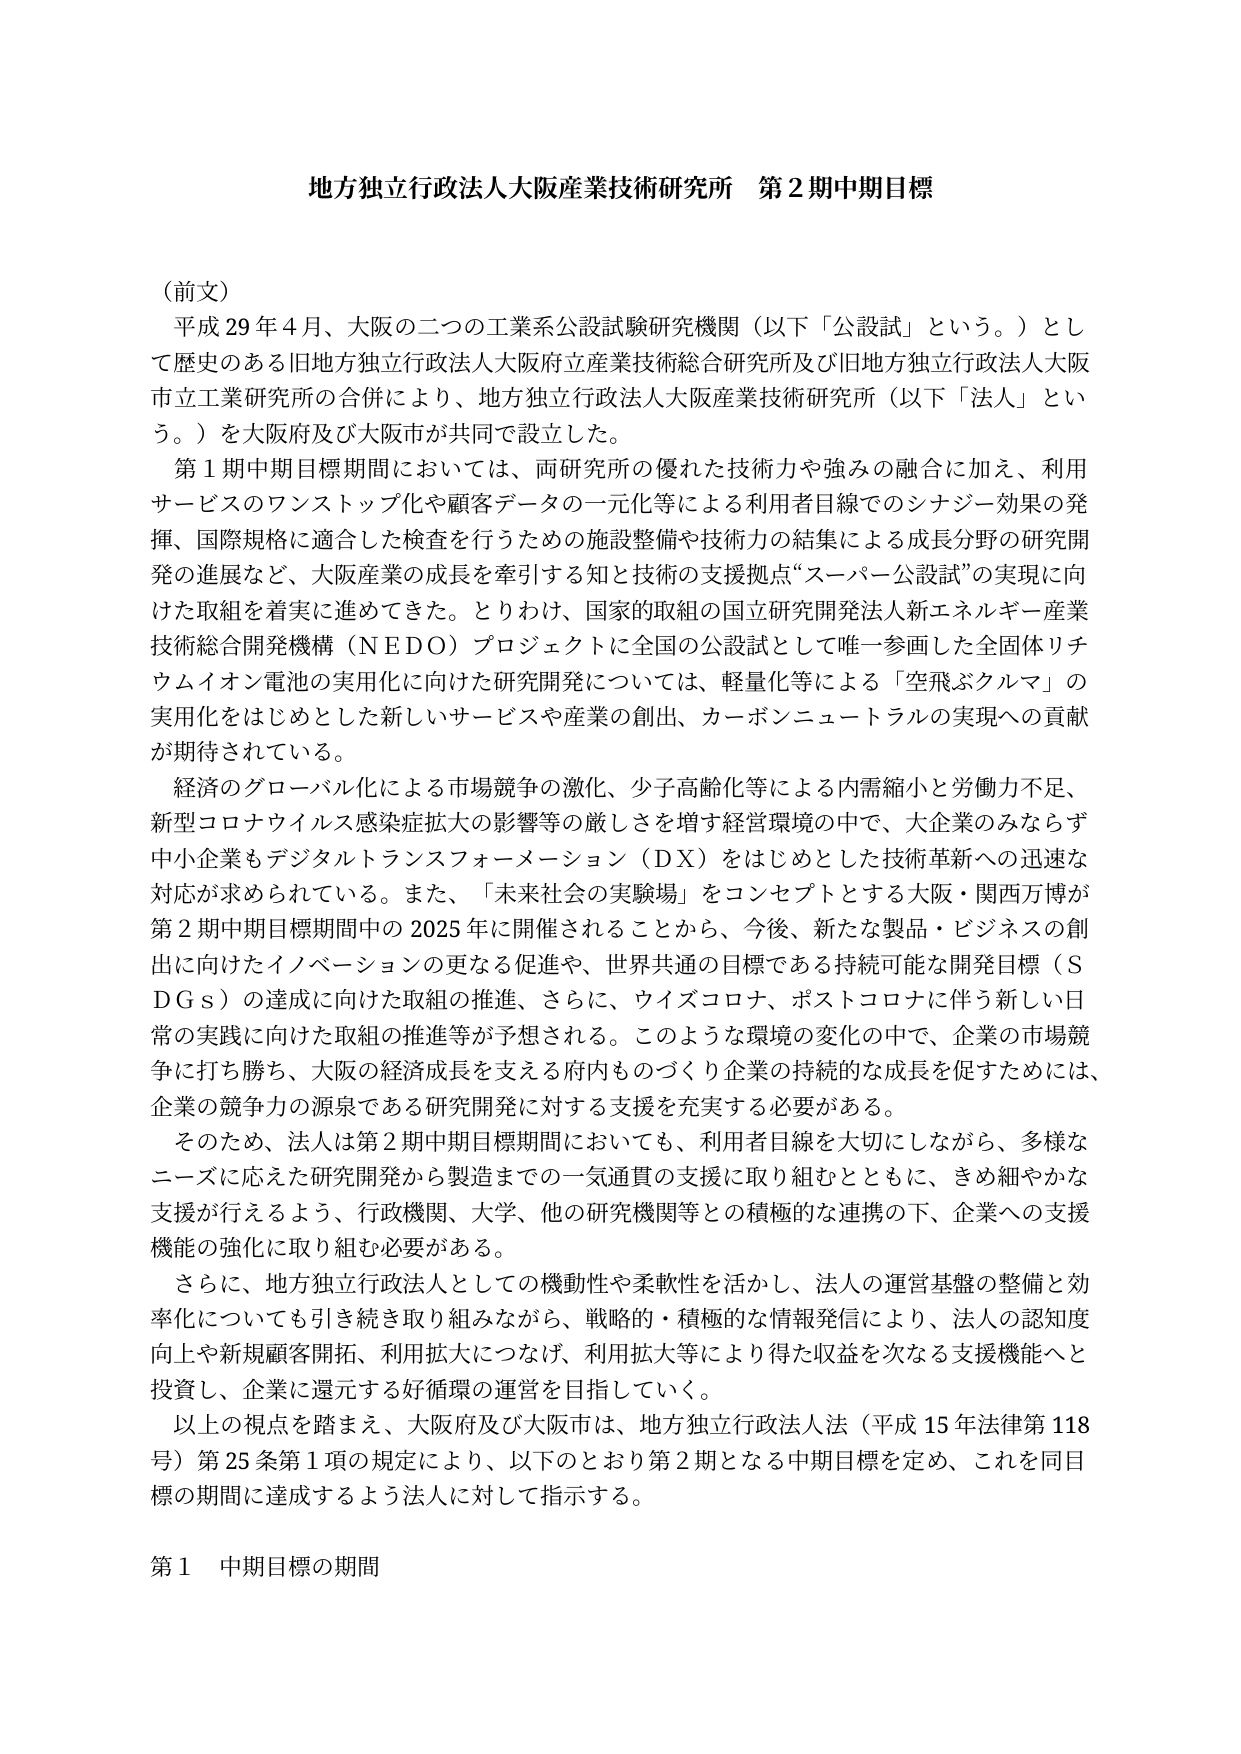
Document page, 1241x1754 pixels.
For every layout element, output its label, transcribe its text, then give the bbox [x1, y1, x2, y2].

text 平成29年４月、大阪の二つの工業系公設試験研究機関（以下「公設試」という。）として歴史のある旧地方独立行政法人大阪府立産業技術総合研究所及び旧地方独立行政法人大阪市立工業研究所の合併により、地方独立行政法人大阪産業技術研究所（以下「法人」という。）を大阪府及び大阪市が共同で設立した。 [151, 308, 1090, 450]
text 第１期中期目標期間においては、両研究所の優れた技術力や強みの融合に加え、利用サービスのワンストップ化や顧客データの一元化等による利用者目線でのシナジー効果の発揮、国際規格に適合した検査を行うための施設整備や技術力の結集による成長分野の研究開発の進展など、大阪産業の成長を牽引する知と技術の支援拠点“スーパー公設試”の実現に向けた取組を着実に進めてきた。とりわけ、国家的取組の国立研究開発法人新エネルギー産業技術総合開発機構（ＮＥＤＯ）プロジェクトに全国の公設試として唯一参画した全固体リチウムイオン電池の実用化に向けた研究開発については、軽量化等による「空飛ぶクルマ」の実用化をはじめとした新しいサービスや産業の創出、カーボンニュートラルの実現への貢献が期待されている。 [151, 450, 1090, 769]
text さらに、地方独立行政法人としての機動性や柔軟性を活かし、法人の運営基盤の整備と効率化についても引き続き取り組みながら、戦略的・積極的な情報発信により、法人の認知度向上や新規顧客開拓、利用拡大につなげ、利用拡大等により得た収益を次なる支援機能へと投資し、企業に還元する好循環の運営を目指していく。 [151, 1264, 1090, 1406]
text 以上の視点を踏まえ、大阪府及び大阪市は、地方独立行政法人法（平成15年法律第118号）第25条第１項の規定により、以下のとおり第２期となる中期目標を定め、これを同目標の期間に達成するよう法人に対して指示する。 [151, 1406, 1090, 1512]
text 経済のグローバル化による市場競争の激化、少子高齢化等による内需縮小と労働力不足、新型コロナウイルス感染症拡大の影響等の厳しさを増す経営環境の中で、大企業のみならず中小企業もデジタルトランスフォーメーション（ＤＸ）をはじめとした技術革新への迅速な対応が求められている。また、「未来社会の実験場」をコンセプトとする大阪・関西万博が第２期中期目標期間中の2025年に開催されることから、今後、新たな製品・ビジネスの創出に向けたイノベーションの更なる促進や、世界共通の目標である持続可能な開発目標（ＳＤＧｓ）の達成に向けた取組の推進、さらに、ウイズコロナ、ポストコロナに伴う新しい日常の実践に向けた取組の推進等が予想される。このような環境の変化の中で、企業の市場競争に打ち勝ち、大阪の経済成長を支える府内ものづくり企業の持続的な成長を促すためには、企業の競争力の源泉である研究開発に対する支援を充実する必要がある。 [151, 769, 1090, 1123]
text そのため、法人は第２期中期目標期間においても、利用者目線を大切にしながら、多様なニーズに応えた研究開発から製造までの一気通貫の支援に取り組むとともに、きめ細やかな支援が行えるよう、行政機関、大学、他の研究機関等との積極的な連携の下、企業への支援機能の強化に取り組む必要がある。 [151, 1123, 1090, 1264]
text 第１ 中期目標の期間 [151, 1548, 1090, 1583]
text （前文） [151, 273, 1090, 308]
text 地方独立行政法人大阪産業技術研究所 第２期中期目標 [151, 151, 1090, 222]
